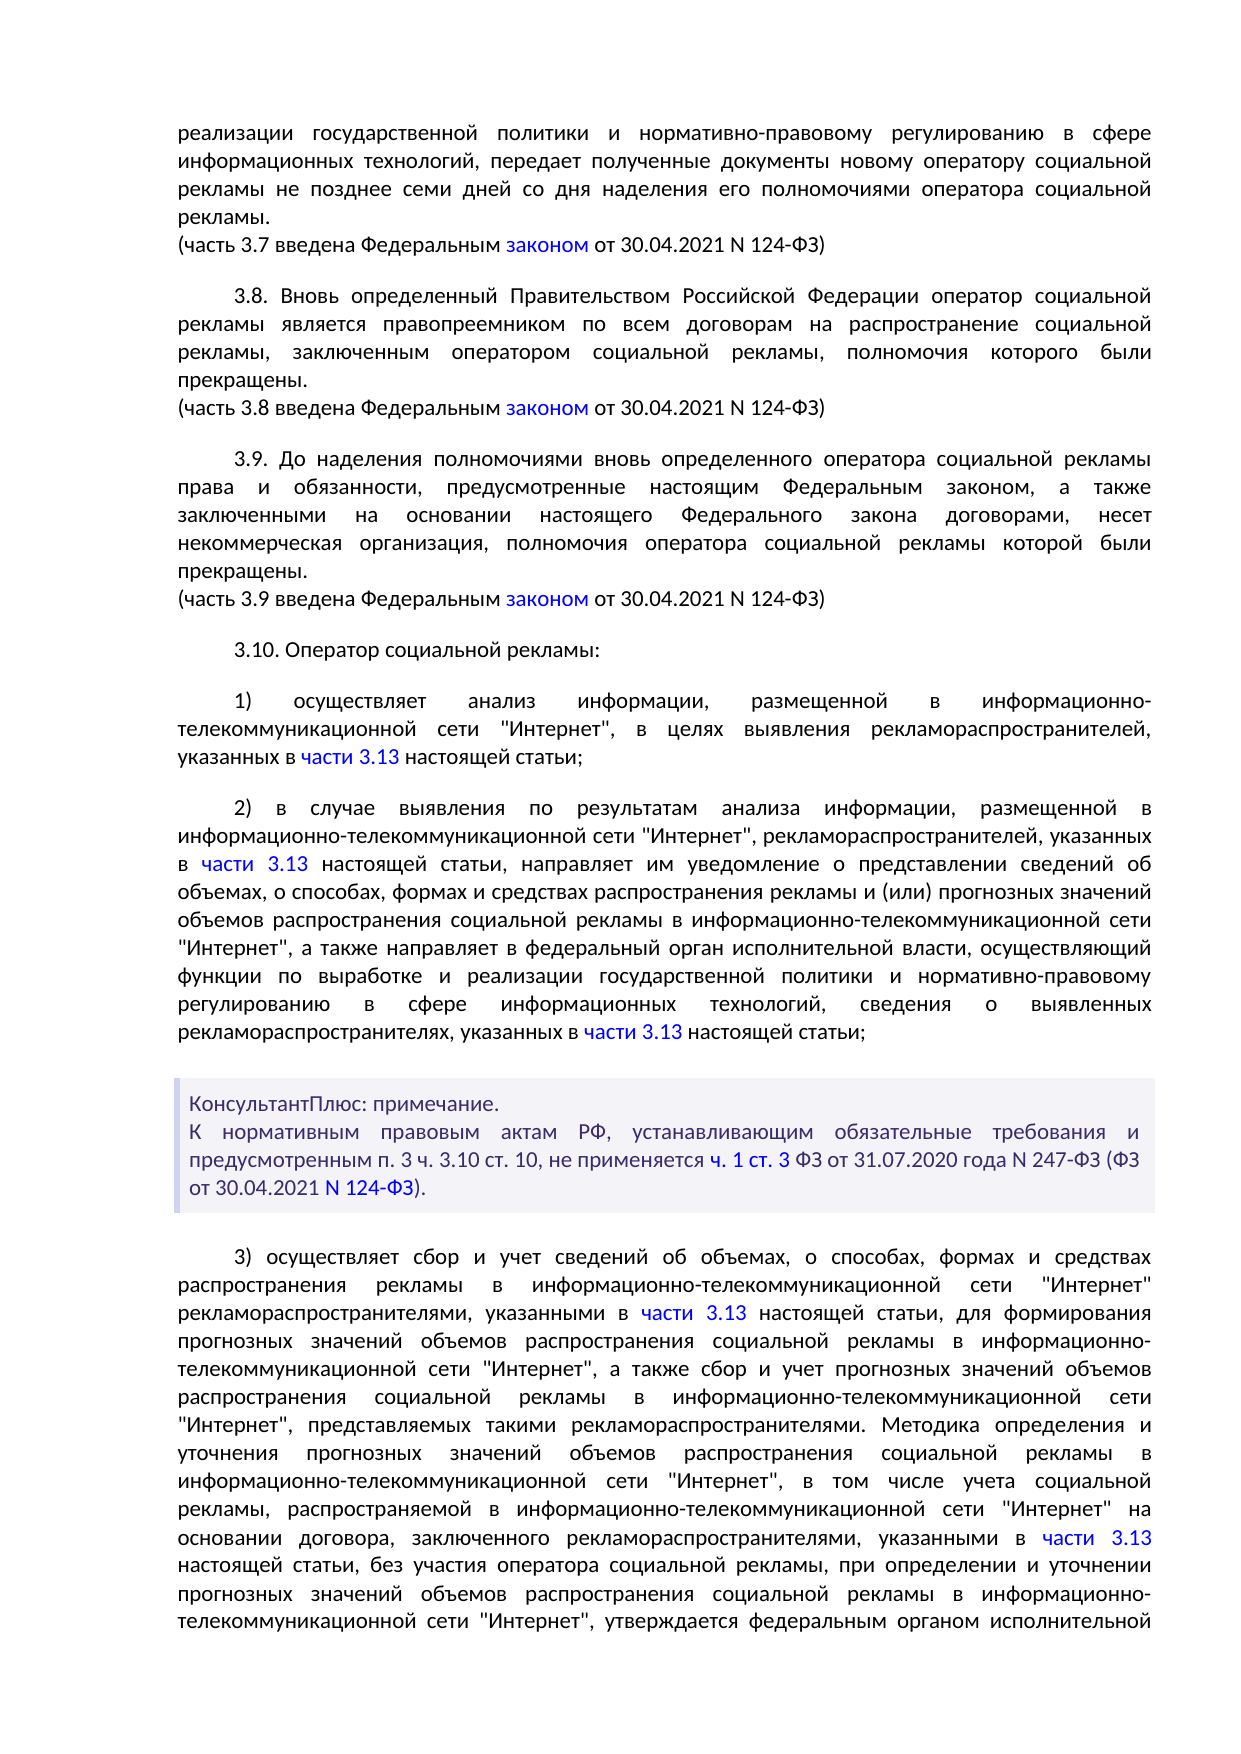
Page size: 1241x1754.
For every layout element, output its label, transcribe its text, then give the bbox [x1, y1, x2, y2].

text 3.10. Оператор социальной рекламы: [177, 635, 1152, 663]
text (часть 3.8 введена Федеральным законом от 30.04.2021 N 124-ФЗ) [177, 393, 1152, 421]
text 3.9. До наделения полномочиями вновь определенного оператора социальной рекламы права и обязанности, предусмотренные настоящим Федеральным законом, а также заключенными на основании настоящего Федерального закона договорами, несет некоммерческая организация, полномочия оператора социальной рекламы которой были прекращены. [177, 444, 1152, 584]
text (часть 3.7 введена Федеральным законом от 30.04.2021 N 124-ФЗ) [177, 230, 1152, 258]
text 1) осуществляет анализ информации, размещенной в информационно-телекоммуникационной сети "Интернет", в целях выявления рекламораспространителей, указанных в части 3.13 настоящей статьи; [177, 686, 1152, 770]
table_header КонсультантПлюс: примечание. К нормативным правовым актам РФ, устанавливающим обязательные требования и предусмотренным п. 3 ч. 3.10 ст. 10, не применяется ч. 1 ст. 3 ФЗ от 31.07.2020 года N 247-ФЗ (ФЗ от 30.04.2021 N 124-ФЗ). [180, 1078, 1149, 1213]
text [177, 118, 1152, 230]
text 3.8. Вновь определенный Правительством Российской Федерации оператор социальной рекламы является правопреемником по всем договорам на распространение социальной рекламы, заключенным оператором социальной рекламы, полномочия которого были прекращены. [177, 281, 1152, 393]
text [177, 1242, 1152, 1635]
text 2) в случае выявления по результатам анализа информации, размещенной в информационно-телекоммуникационной сети "Интернет", рекламораспространителей, указанных в части 3.13 настоящей статьи, направляет им уведомление о представлении сведений об объемах, о способах, формах и средствах распространения рекламы и (или) прогнозных значений объемов распространения социальной рекламы в информационно-телекоммуникационной сети "Интернет", а также направляет в федеральный орган исполнительной власти, осуществляющий функции по выработке и реализации государственной политики и нормативно-правовому регулированию в сфере информационных технологий, сведения о выявленных рекламораспространителях, указанных в части 3.13 настоящей статьи; [177, 793, 1152, 1045]
text (часть 3.9 введена Федеральным законом от 30.04.2021 N 124-ФЗ) [177, 584, 1152, 612]
